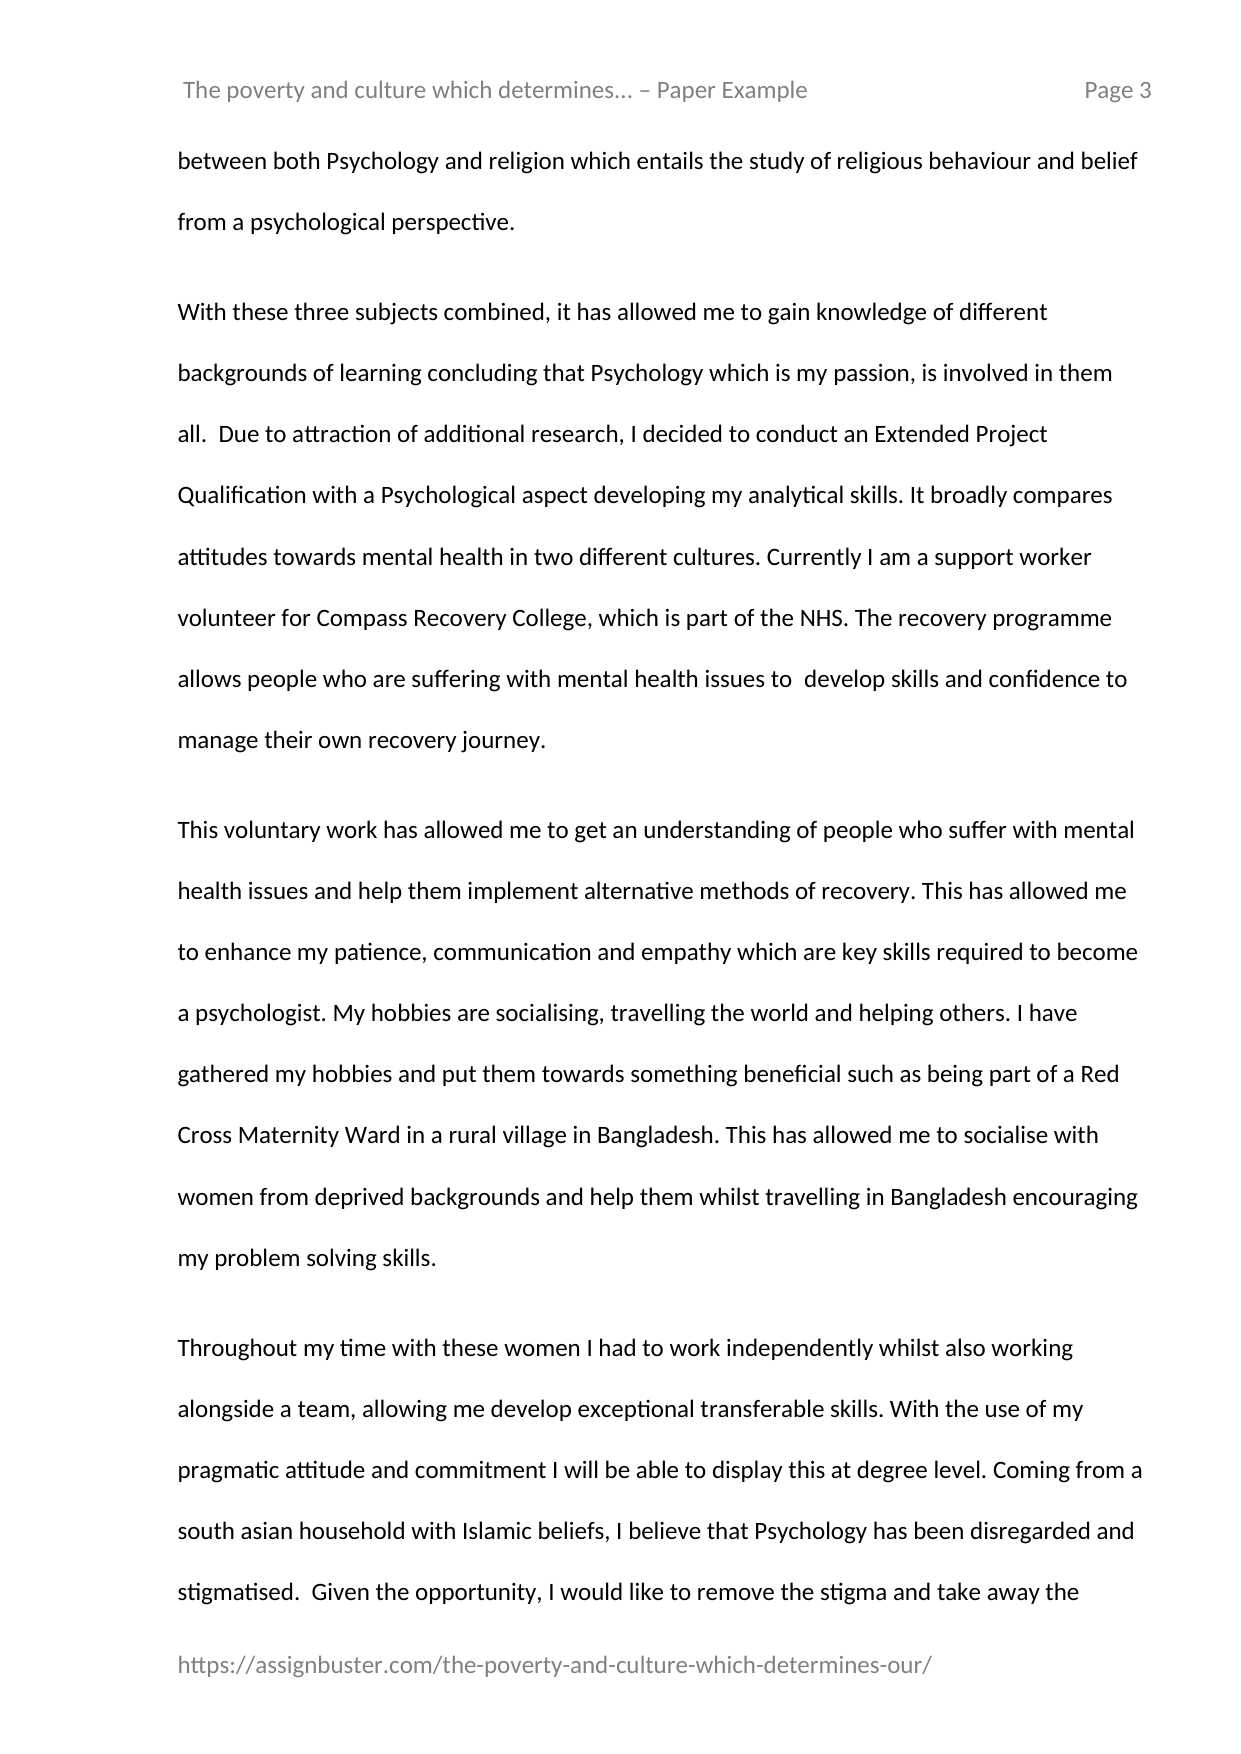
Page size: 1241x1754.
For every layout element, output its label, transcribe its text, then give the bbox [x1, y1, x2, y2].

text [177, 145, 1152, 237]
text This voluntary work has allowed me to get an understanding of people who suffer with mental health issues and help them implement alternative methods of recovery. This has allowed me to enhance my patience, communication and empathy which are key skills required to become a psychologist. My hobbies are socialising, travelling the world and helping others. I have gathered my hobbies and put them towards something beneficial such as being part of a Red Cross Maternity Ward in a rural village in Bangladesh. This has allowed me to socialise with women from deprived backgrounds and help them whilst travelling in Bangladesh encouraging my problem solving skills. [177, 814, 1152, 1272]
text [177, 1332, 1152, 1607]
text With these three subjects combined, it has allowed me to gain knowledge of different backgrounds of learning concluding that Psychology which is my passion, is involved in them all. Due to attraction of additional research, I decided to conduct an Extended Project Qualification with a Psychological aspect developing my analytical skills. It broadly compares attitudes towards mental health in two different cultures. Currently I am a support worker volunteer for Compass Recovery College, which is part of the NHS. The recovery programme allows people who are suffering with mental health issues to develop skills and confidence to manage their own recovery journey. [177, 297, 1152, 754]
